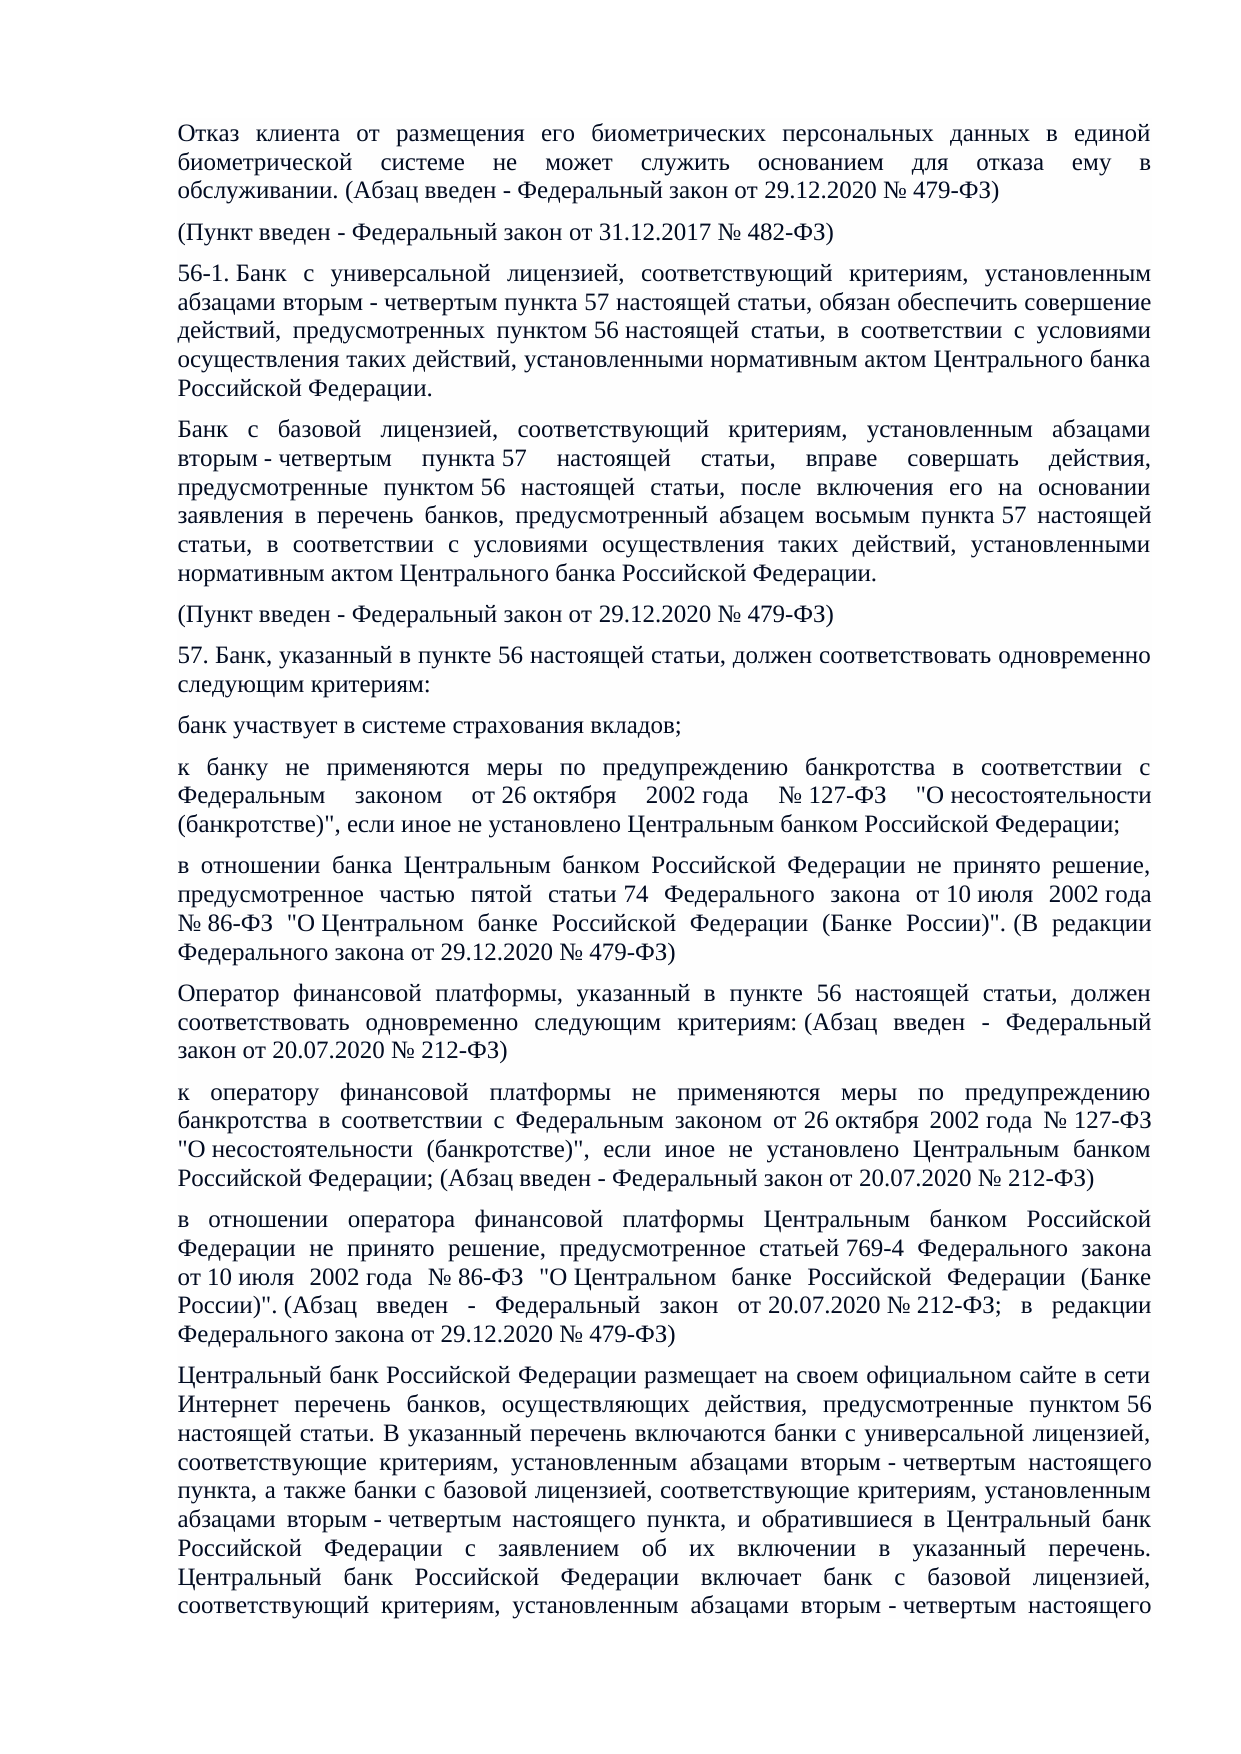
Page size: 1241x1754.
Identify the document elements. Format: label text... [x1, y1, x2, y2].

text в отношении оператора финансовой платформы Центральным банком Российской Федерации не принято решение, предусмотренное статьей 769-4 Федерального закона от 10 июля 2002 года № 86-ФЗ "О Центральном банке Российской Федерации (Банке России)". (Абзац введен - Федеральный закон от 20.07.2020 № 212-ФЗ; в редакции Федерального закона от 29.12.2020 № 479-ФЗ) [177, 1204, 1152, 1348]
text к оператору финансовой платформы не применяются меры по предупреждению банкротства в соответствии с Федеральным законом от 26 октября 2002 года № 127-ФЗ "О несостоятельности (банкротстве)", если иное не установлено Центральным банком Российской Федерации; (Абзац введен - Федеральный закон от 20.07.2020 № 212-ФЗ) [177, 1077, 1152, 1192]
text Оператор финансовой платформы, указанный в пункте 56 настоящей статьи, должен соответствовать одновременно следующим критериям: (Абзац введен - Федеральный закон от 20.07.2020 № 212-ФЗ) [177, 978, 1152, 1064]
text Банк с базовой лицензией, соответствующий критериям, установленным абзацами вторым - четвертым пункта 57 настоящей статьи, вправе совершать действия, предусмотренные пунктом 56 настоящей статьи, после включения его на основании заявления в перечень банков, предусмотренный абзацем восьмым пункта 57 настоящей статьи, в соответствии с условиями осуществления таких действий, установленными нормативным актом Центрального банка Российской Федерации. [177, 414, 1152, 587]
text (Пункт введен - Федеральный закон от 29.12.2020 № 479-ФЗ) [177, 599, 1152, 628]
text в отношении банка Центральным банком Российской Федерации не принято решение, предусмотренное частью пятой статьи 74 Федерального закона от 10 июля 2002 года № 86-ФЗ "О Центральном банке Российской Федерации (Банке России)". (В редакции Федерального закона от 29.12.2020 № 479-ФЗ) [177, 851, 1152, 966]
text Отказ клиента от размещения его биометрических персональных данных в единой биометрической системе не может служить основанием для отказа ему в обслуживании. (Абзац введен - Федеральный закон от 29.12.2020 № 479-ФЗ) [177, 118, 1152, 204]
text 57. Банк, указанный в пункте 56 настоящей статьи, должен соответствовать одновременно следующим критериям: [177, 641, 1152, 698]
text к банку не применяются меры по предупреждению банкротства в соответствии с Федеральным законом от 26 октября 2002 года № 127-ФЗ "О несостоятельности (банкротстве)", если иное не установлено Центральным банком Российской Федерации; [177, 752, 1152, 838]
text 56-1. Банк с универсальной лицензией, соответствующий критериям, установленным абзацами вторым - четвертым пункта 57 настоящей статьи, обязан обеспечить совершение действий, предусмотренных пунктом 56 настоящей статьи, в соответствии с условиями осуществления таких действий, установленными нормативным актом Центрального банка Российской Федерации. [177, 258, 1152, 402]
text (Пункт введен - Федеральный закон от 31.12.2017 № 482-ФЗ) [177, 217, 1152, 246]
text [177, 1361, 1152, 1619]
text банк участвует в системе страхования вкладов; [177, 711, 1152, 739]
